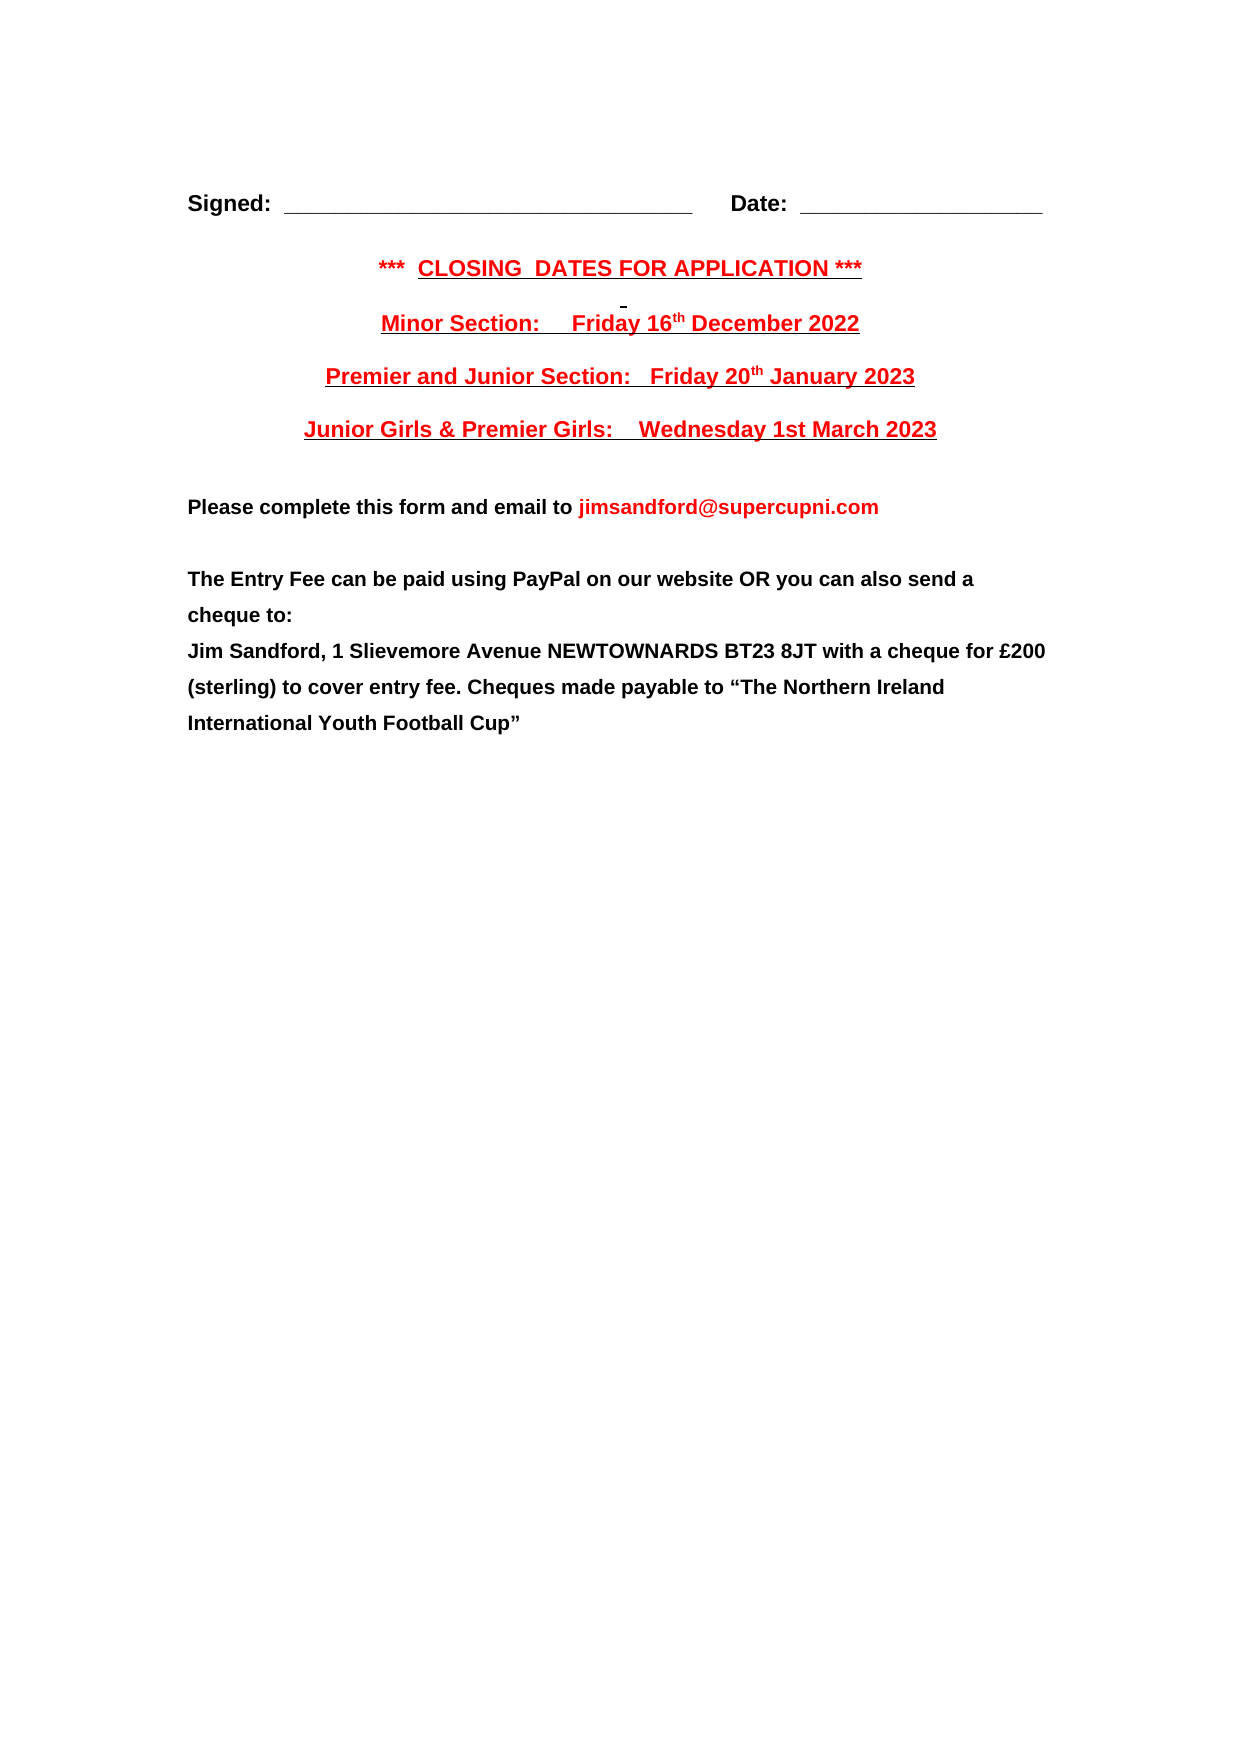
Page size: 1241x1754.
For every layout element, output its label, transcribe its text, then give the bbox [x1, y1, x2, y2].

text Premier and Junior Section: Friday 20th January 2023 [187, 363, 1053, 389]
text Please complete this form and email to jimsandford@supercupni.com [187, 495, 1053, 519]
text Jim Sandford, 1 Slievemore Avenue NEWTOWNARDS BT23 8JT with a cheque for £200 (sterling) to cover entry fee. Cheques made payable to “The Northern Ireland International Youth Football Cup” [187, 639, 1053, 734]
text Junior Girls & Premier Girls: Wednesday 1st March 2023 [187, 416, 1053, 442]
text Signed: ________________________________ Date: ___________________ [187, 189, 1053, 216]
text Minor Section: Friday 16th December 2022 [187, 310, 1053, 337]
text The Entry Fee can be paid using PayPal on our website OR you can also send a cheque to: [187, 567, 1053, 627]
text *** CLOSING DATES FOR APPLICATION *** [187, 255, 1053, 282]
